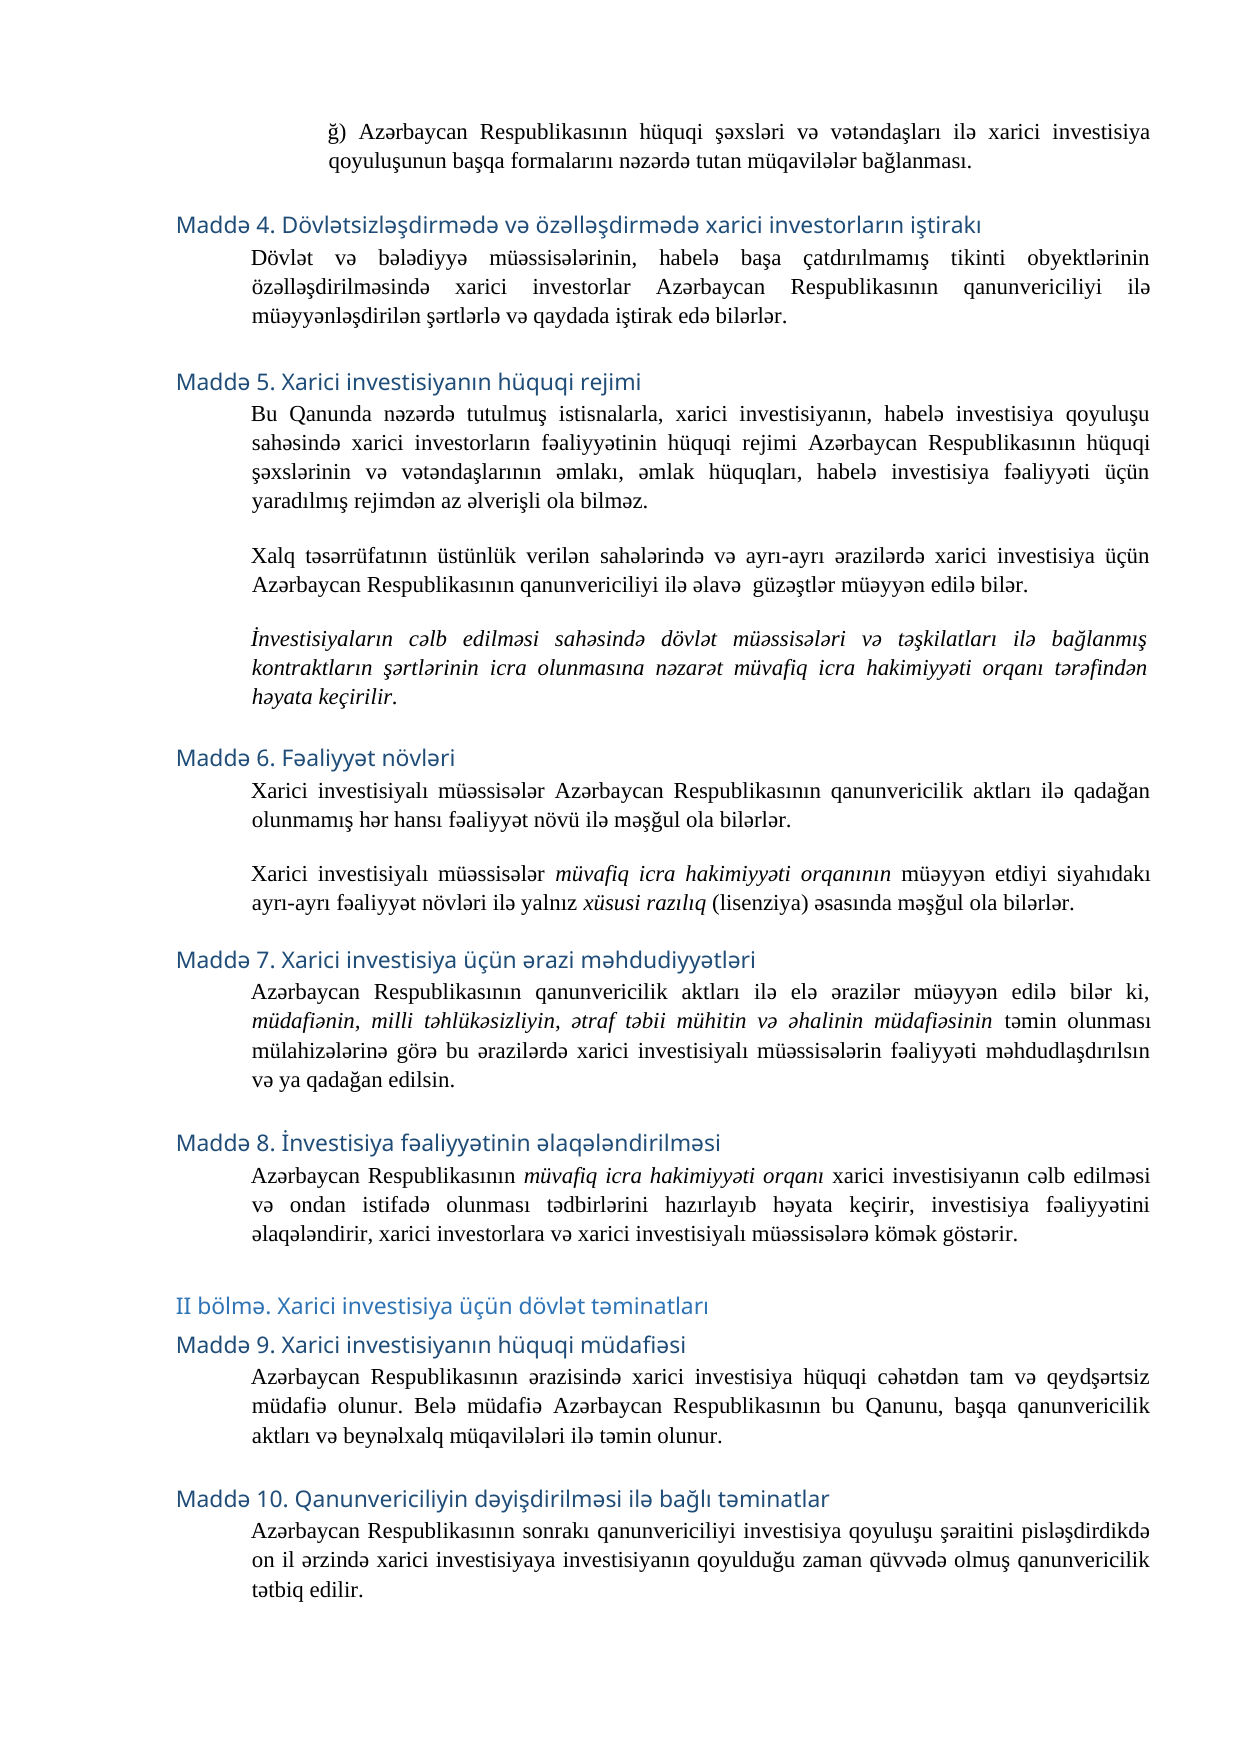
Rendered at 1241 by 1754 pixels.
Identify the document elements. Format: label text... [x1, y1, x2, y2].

subtitle Maddə 8. İnvestisiya fəaliyyətinin əlaqələndirilməsi [176, 1127, 1151, 1158]
subtitle Maddə 9. Xarici investisiyanın hüquqi müdafiəsi [176, 1329, 1151, 1360]
text Azərbaycan Respublikasının ərazisində xarici investisiya hüquqi cəhətdən tam və qeydşərtsiz müdafiə olunur. Belə müdafiə Azərbaycan Respublikasının bu Qanunu, başqa qanunvericilik aktları və beynəlxalq müqavilələri ilə təmin olunur. [251, 1363, 1151, 1448]
text Bu Qanunda nəzərdə tutulmuş istisnalarla, xarici investisiyanın, habelə investisiya qoyuluşu sahəsində xarici investorların fəaliyyətinin hüquqi rejimi Azərbaycan Respublikasının hüquqi şəxslərinin və vətəndaşlarının əmlakı, əmlak hüquqları, habelə investisiya fəaliyyəti üçün yaradılmış rejimdən az əlverişli ola bilməz. [251, 400, 1151, 514]
text Dövlət və bələdiyyə müəssisələrinin, habelə başa çatdırılmamış tikinti obyektlərinin özəlləşdirilməsində xarici investorlar Azərbaycan Respublikasının qanunvericiliyi ilə müəyyənləşdirilən şərtlərlə və qaydada iştirak edə bilərlər. [251, 244, 1151, 329]
text Azərbaycan Respublikasının sonrakı qanunvericiliyi investisiya qoyuluşu şəraitini pisləşdirdikdə on il ərzində xarici investisiyaya investisiyanın qoyulduğu zaman qüvvədə olmuş qanunvericilik tətbiq edilir. [251, 1517, 1151, 1602]
subtitle II bölmə. Xarici investisiya üçün dövlət təminatları [176, 1290, 1151, 1321]
text ğ) Azərbaycan Respublikasının hüquqi şəxsləri və vətəndaşları ilə xarici investisiya qoyuluşunun başqa formalarını nəzərdə tutan müqavilələr bağlanması. [327, 118, 1151, 174]
text Azərbaycan Respublikasının müvafiq icra hakimiyyəti orqanı xarici investisiyanın cəlb edilməsi və ondan istifadə olunması tədbirlərini hazırlayıb həyata keçirir, investisiya fəaliyyətini əlaqələndirir, xarici investorlara və xarici investisiyalı müəssisələrə kömək göstərir. [251, 1162, 1151, 1247]
text Xalq təsərrüfatının üstünlük verilən sahələrində və ayrı-ayrı ərazilərdə xarici investisiya üçün Azərbaycan Respublikasının qanunvericiliyi ilə əlavə güzəştlər müəyyən edilə bilər. [251, 542, 1151, 597]
text İnvestisiyaların cəlb edilməsi sahəsində dövlət müəssisələri və təşkilatları ilə bağlanmış kontraktların şərtlərinin icra olunmasına nəzarət müvafiq icra hakimiyyəti orqanı tərəfindən həyata keçirilir. [251, 625, 1151, 709]
subtitle Maddə 10. Qanunvericiliyin dəyişdirilməsi ilə bağlı təminatlar [176, 1483, 1151, 1514]
subtitle Maddə 4. Dövlətsizləşdirmədə və özəlləşdirmədə xarici investorların iştirakı [176, 209, 1151, 241]
subtitle Maddə 7. Xarici investisiya üçün ərazi məhdudiyyətləri [176, 944, 1151, 975]
text Xarici investisiyalı müəssisələr Azərbaycan Respublikasının qanunvericilik aktları ilə qadağan olunmamış hər hansı fəaliyyət növü ilə məşğul ola bilərlər. [251, 777, 1151, 832]
subtitle Maddə 5. Xarici investisiyanın hüquqi rejimi [176, 365, 1151, 397]
text Azərbaycan Respublikasının qanunvericilik aktları ilə elə ərazilər müəyyən edilə bilər ki, müdafiənin, milli təhlükəsizliyin, ətraf təbii mühitin və əhalinin müdafiəsinin təmin olunması mülahizələrinə görə bu ərazilərdə xarici investisiyalı müəssisələrin fəaliyyəti məhdudlaşdırılsın və ya qadağan edilsin. [251, 978, 1151, 1092]
text Xarici investisiyalı müəssisələr müvafiq icra hakimiyyəti orqanının müəyyən etdiyi siyahıdakı ayrı-ayrı fəaliyyət növləri ilə yalnız xüsusi razılıq (lisenziya) əsasında məşğul ola bilərlər. [251, 860, 1151, 916]
subtitle Maddə 6. Fəaliyyət növləri [176, 742, 1151, 773]
